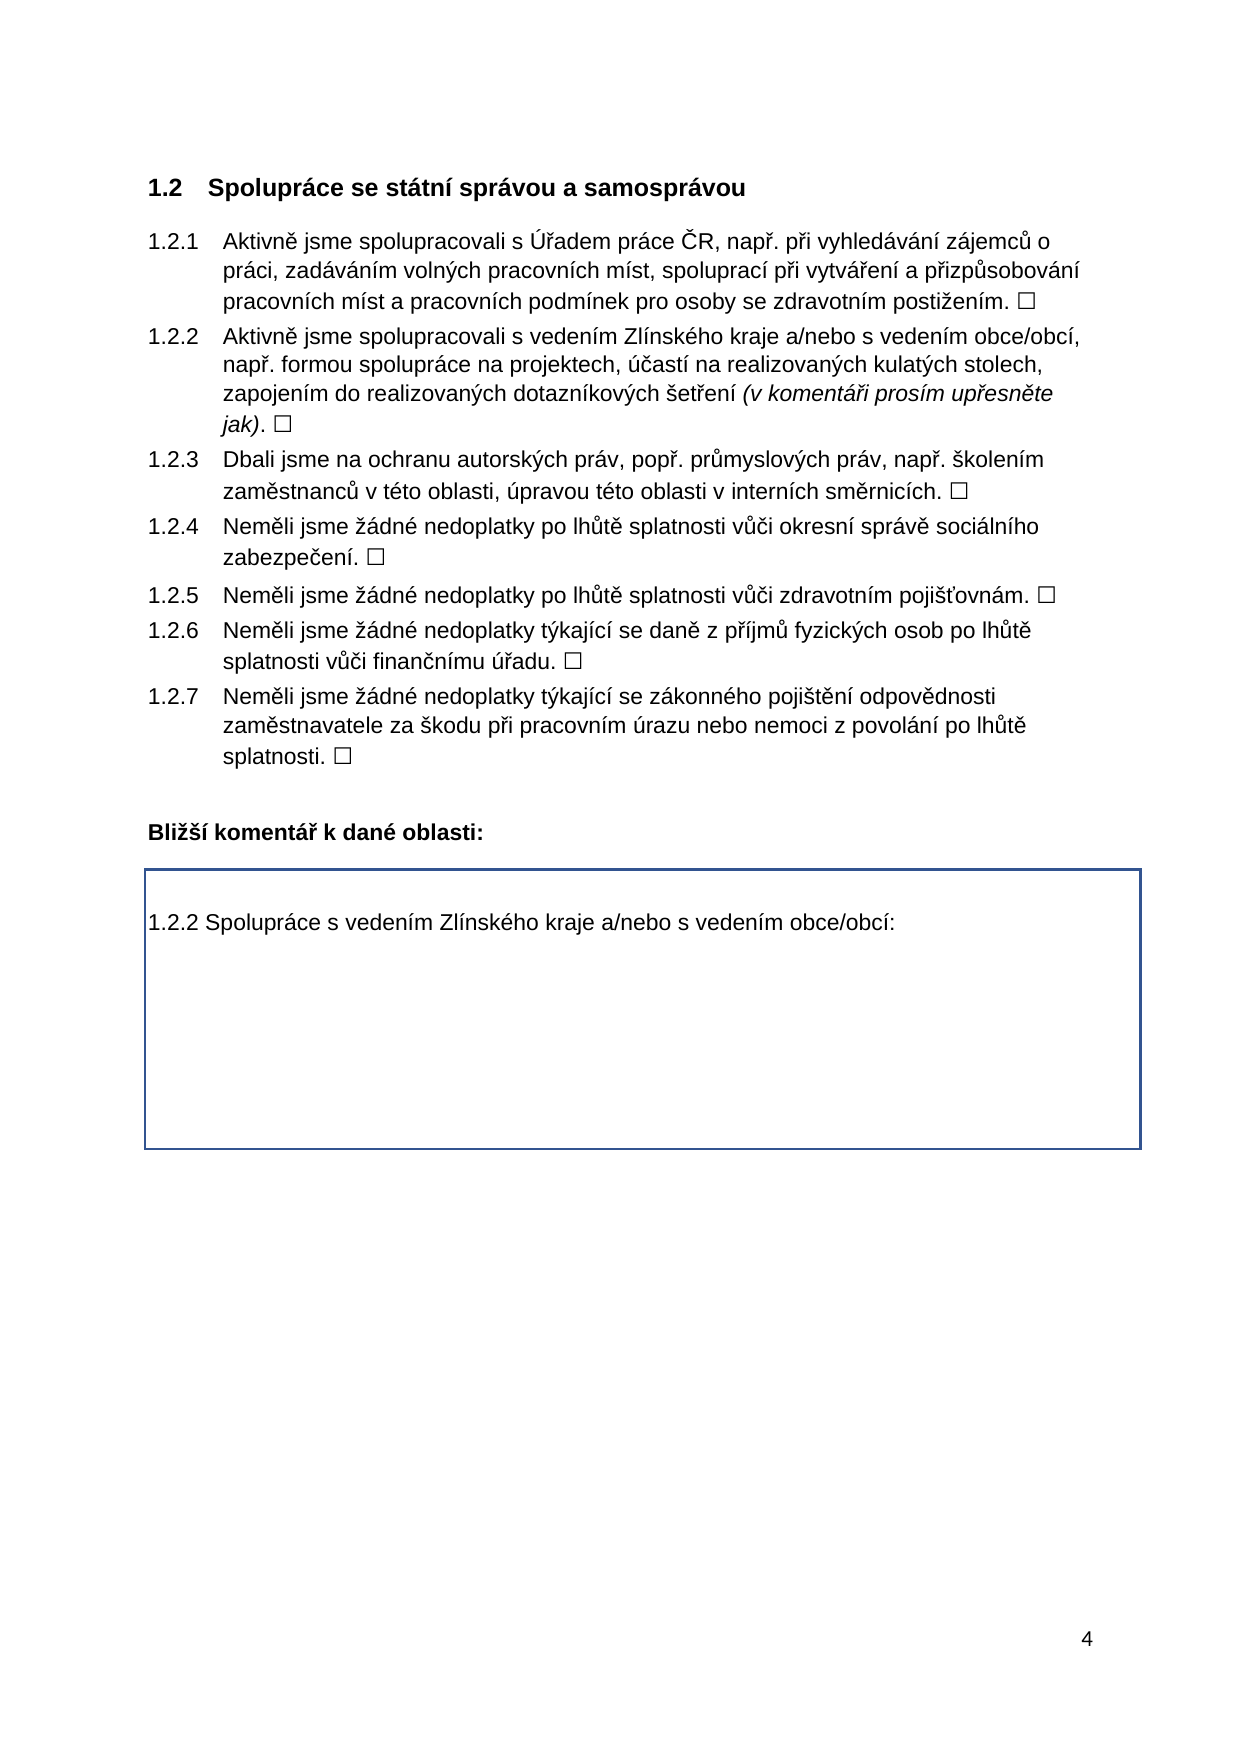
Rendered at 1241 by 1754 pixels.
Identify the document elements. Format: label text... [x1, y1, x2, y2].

subtitle Aktivně jsme spolupracovali s vedením Zlínského kraje a/nebo s vedením obce/obcí, např. formou spolupráce na projektech, účastí na realizovaných kulatých stolech, zapojením do realizovaných dotazníkových šetření (v komentáři prosím upřesněte jak). [148, 323, 1093, 439]
subtitle Neměli jsme žádné nedoplatky týkající se daně z příjmů fyzických osob po lhůtě splatnosti vůči finančnímu úřadu. [148, 617, 1093, 677]
text Bližší komentář k dané oblasti: [148, 819, 1093, 845]
subtitle Neměli jsme žádné nedoplatky týkající se zákonného pojištění odpovědnosti zaměstnavatele za škodu při pracovním úrazu nebo nemoci z povolání po lhůtě splatnosti. [148, 683, 1093, 771]
subtitle Spolupráce se státní správou a samosprávou [148, 173, 1093, 201]
subtitle Neměli jsme žádné nedoplatky po lhůtě splatnosti vůči zdravotním pojišťovnám. [148, 579, 1093, 610]
subtitle Neměli jsme žádné nedoplatky po lhůtě splatnosti vůči okresní správě sociálního zabezpečení. [148, 513, 1093, 572]
subtitle Aktivně jsme spolupracovali s Úřadem práce ČR, např. při vyhledávání zájemců o práci, zadáváním volných pracovních míst, spoluprací při vytváření a přizpůsobování pracovních míst a pracovních podmínek pro osoby se zdravotním postižením. [148, 228, 1093, 316]
text 1.2.2 Spolupráce s vedením Zlínského kraje a/nebo s vedením obce/obcí: [148, 909, 1093, 936]
subtitle Dbali jsme na ochranu autorských práv, popř. průmyslových práv, např. školením zaměstnanců v této oblasti, úpravou této oblasti v interních směrnicích. [148, 446, 1093, 506]
